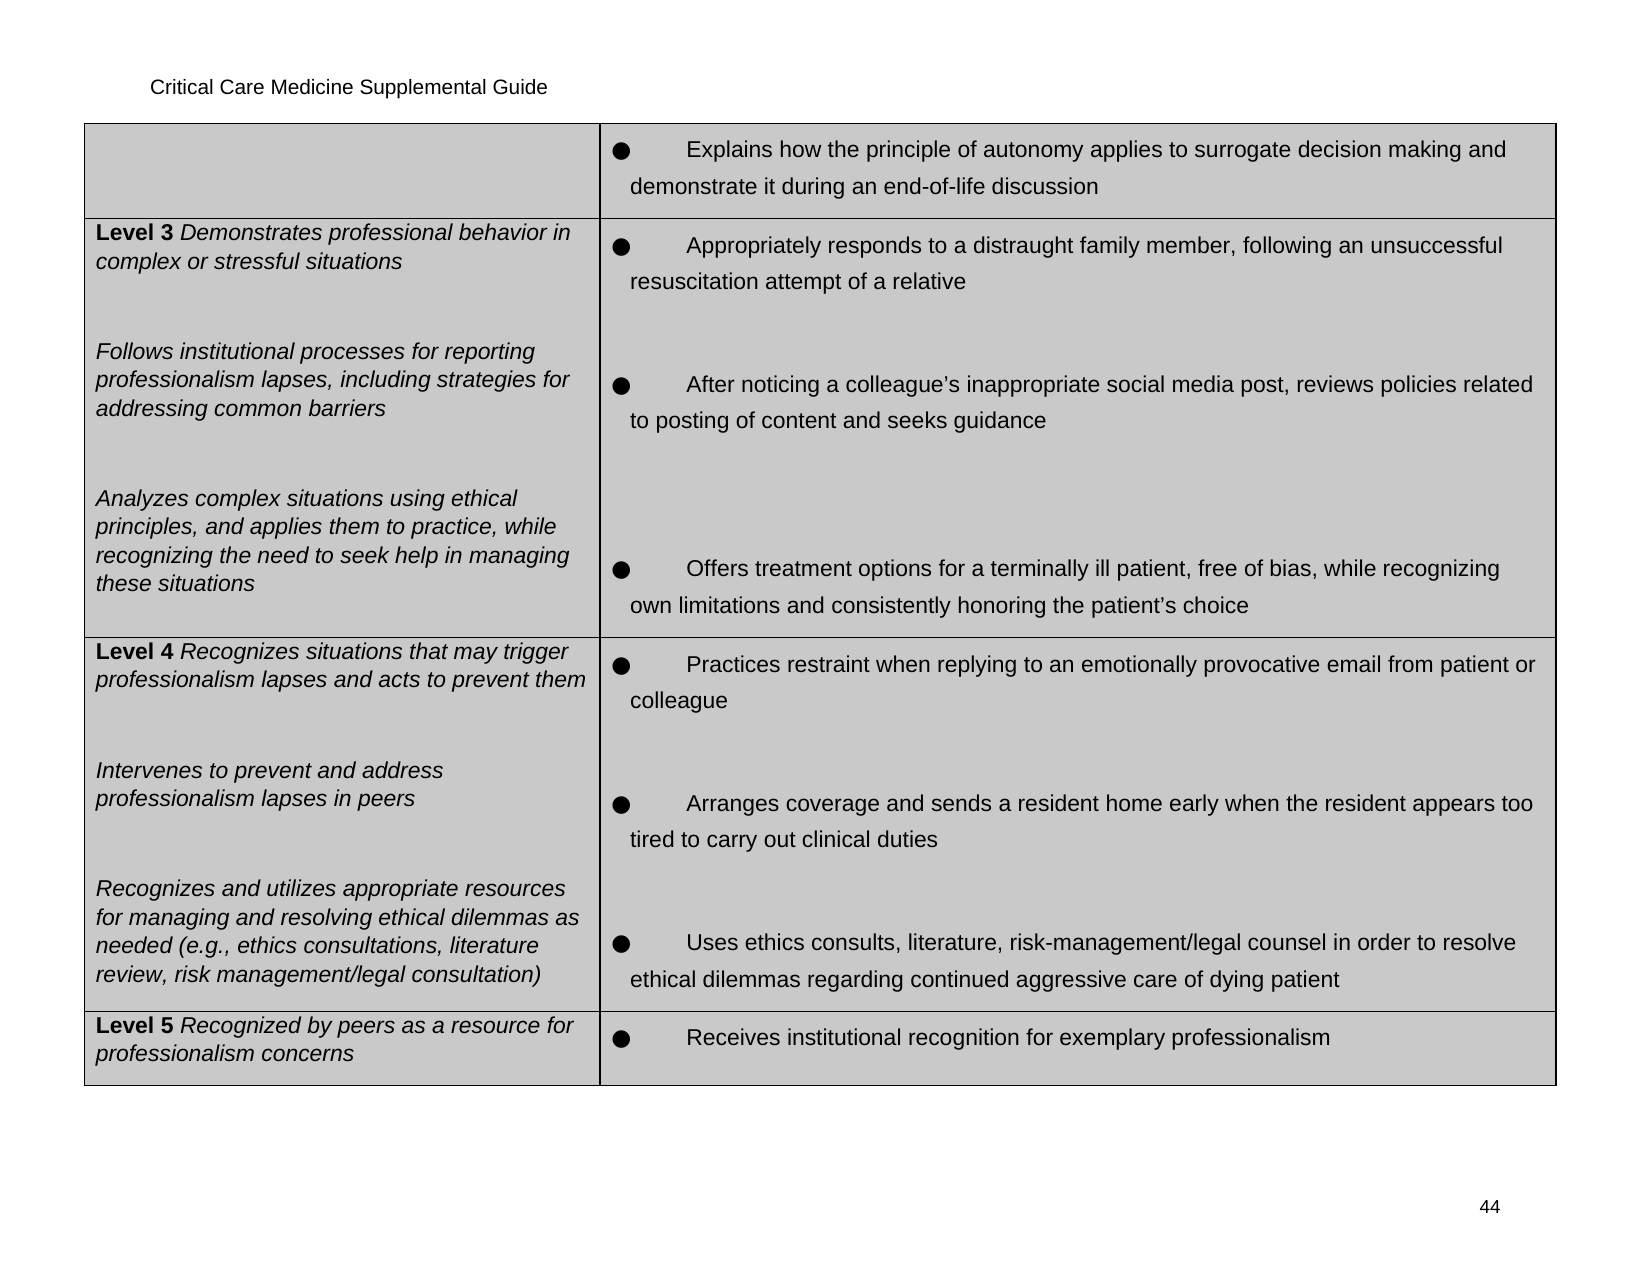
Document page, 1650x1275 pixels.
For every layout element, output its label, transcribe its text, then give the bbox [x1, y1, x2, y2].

table_cell Practices restraint when replying to an emotionally provocative email from patient or colleague Arranges coverage and sends a resident home early when the resident appears too tired to carry out clinical duties Uses ethics consults, literature, risk-management/legal counsel in order to resolve ethical dilemmas regarding continued aggressive care of dying patient [601, 638, 1555, 1011]
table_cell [85, 124, 599, 218]
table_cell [601, 1012, 1555, 1085]
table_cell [85, 1012, 599, 1085]
table_cell Appropriately responds to a distraught family member, following an unsuccessful resuscitation attempt of a relative After noticing a colleague’s inappropriate social media post, reviews policies related to posting of content and seeks guidance Offers treatment options for a terminally ill patient, free of bias, while recognizing own limitations and consistently honoring the patient’s choice [601, 219, 1555, 637]
table_cell Level 3 Demonstrates professional behavior in complex or stressful situations Follows institutional processes for reporting professionalism lapses, including strategies for addressing common barriers Analyzes complex situations using ethical principles, and applies them to practice, while recognizing the need to seek help in managing these situations [85, 219, 599, 637]
table_cell Level 4 Recognizes situations that may trigger professionalism lapses and acts to prevent them Intervenes to prevent and address professionalism lapses in peers Recognizes and utilizes appropriate resources for managing and resolving ethical dilemmas as needed (e.g., ethics consultations, literature review, risk management/legal consultation) [85, 638, 599, 1011]
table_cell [601, 124, 1555, 218]
